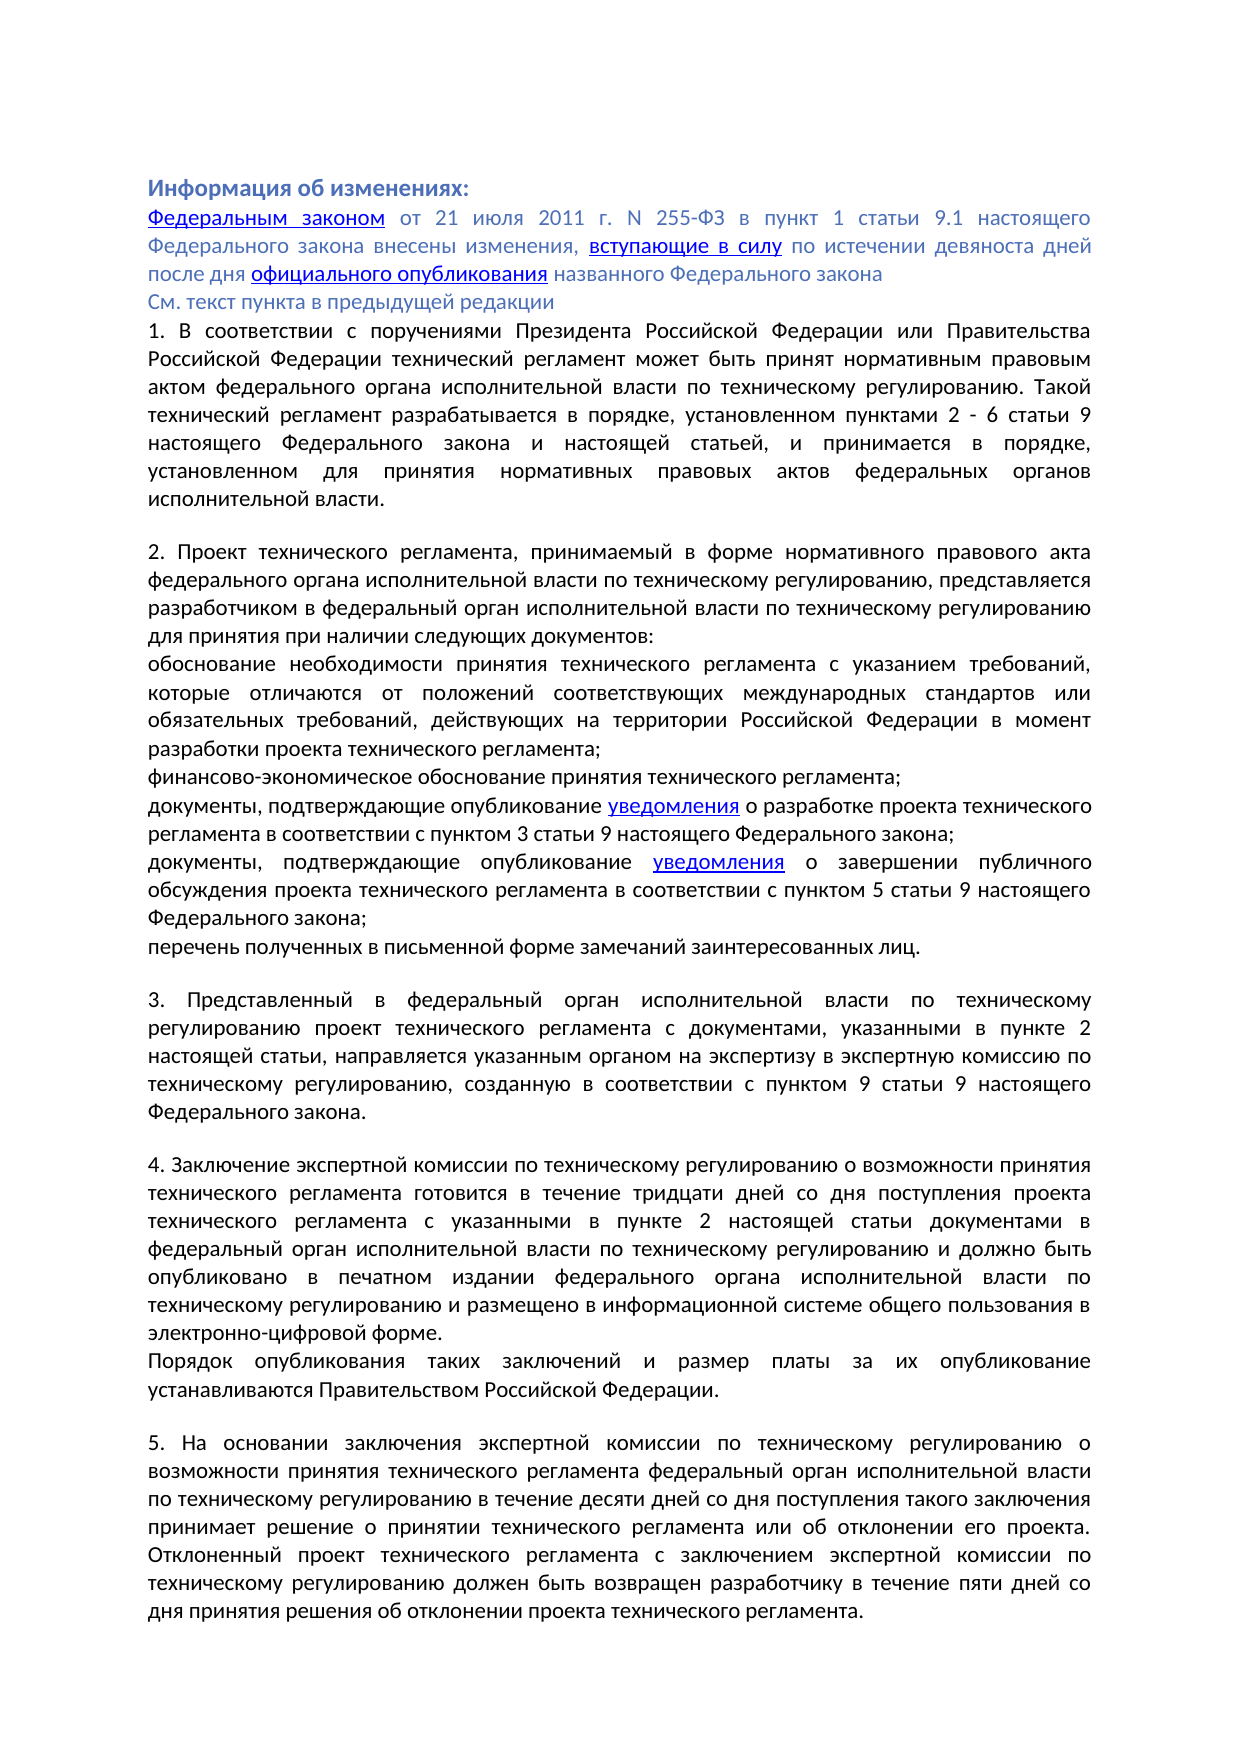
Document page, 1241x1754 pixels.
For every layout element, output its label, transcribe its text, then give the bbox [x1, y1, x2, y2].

text финансово-экономическое обоснование принятия технического регламента; [148, 762, 1092, 790]
text 1. В соответствии с поручениями Президента Российской Федерации или Правительства Российской Федерации технический регламент может быть принят нормативным правовым актом федерального органа исполнительной власти по техническому регулированию. Такой технический регламент разрабатывается в порядке, установленном пунктами 2 - 6 статьи 9 настоящего Федерального закона и настоящей статьей, и принимается в порядке, установленном для принятия нормативных правовых актов федеральных органов исполнительной власти. [148, 316, 1092, 512]
text Порядок опубликования таких заключений и размер платы за их опубликование устанавливаются Правительством Российской Федерации. [148, 1347, 1092, 1403]
text 5. На основании заключения экспертной комиссии по техническому регулированию о возможности принятия технического регламента федеральный орган исполнительной власти по техническому регулированию в течение десяти дней со дня поступления такого заключения принимает решение о принятии технического регламента или об отклонении его проекта. Отклоненный проект технического регламента с заключением экспертной комиссии по техническому регулированию должен быть возвращен разработчику в течение пяти дней со дня принятия решения об отклонении проекта технического регламента. [148, 1428, 1092, 1624]
text документы, подтверждающие опубликование уведомления о завершении публичного обсуждения проекта технического регламента в соответствии с пунктом 5 статьи 9 настоящего Федерального закона; [148, 847, 1092, 931]
text перечень полученных в письменной форме замечаний заинтересованных лиц. [148, 932, 1092, 960]
text 4. Заключение экспертной комиссии по техническому регулированию о возможности принятия технического регламента готовится в течение тридцати дней со дня поступления проекта технического регламента с указанными в пункте 2 настоящей статьи документами в федеральный орган исполнительной власти по техническому регулированию и должно быть опубликовано в печатном издании федерального органа исполнительной власти по техническому регулированию и размещено в информационной системе общего пользования в электронно-цифровой форме. [148, 1150, 1092, 1346]
text Информация об изменениях: [148, 172, 1092, 202]
text См. текст пункта в предыдущей редакции [148, 287, 1092, 315]
text документы, подтверждающие опубликование уведомления о разработке проекта технического регламента в соответствии с пунктом 3 статьи 9 настоящего Федерального закона; [148, 791, 1092, 847]
text 3. Представленный в федеральный орган исполнительной власти по техническому регулированию проект технического регламента с документами, указанными в пункте 2 настоящей статьи, направляется указанным органом на экспертизу в экспертную комиссию по техническому регулированию, созданную в соответствии с пунктом 9 статьи 9 настоящего Федерального закона. [148, 985, 1092, 1125]
text Федеральным законом от 21 июля 2011 г. N 255-ФЗ в пункт 1 статьи 9.1 настоящего Федерального закона внесены изменения, вступающие в силу по истечении девяноста дней после дня официального опубликования названного Федерального закона [148, 203, 1092, 287]
text 2. Проект технического регламента, принимаемый в форме нормативного правового акта федерального органа исполнительной власти по техническому регулированию, представляется разработчиком в федеральный орган исполнительной власти по техническому регулированию для принятия при наличии следующих документов: [148, 537, 1092, 649]
text обоснование необходимости принятия технического регламента с указанием требований, которые отличаются от положений соответствующих международных стандартов или обязательных требований, действующих на территории Российской Федерации в момент разработки проекта технического регламента; [148, 649, 1092, 762]
